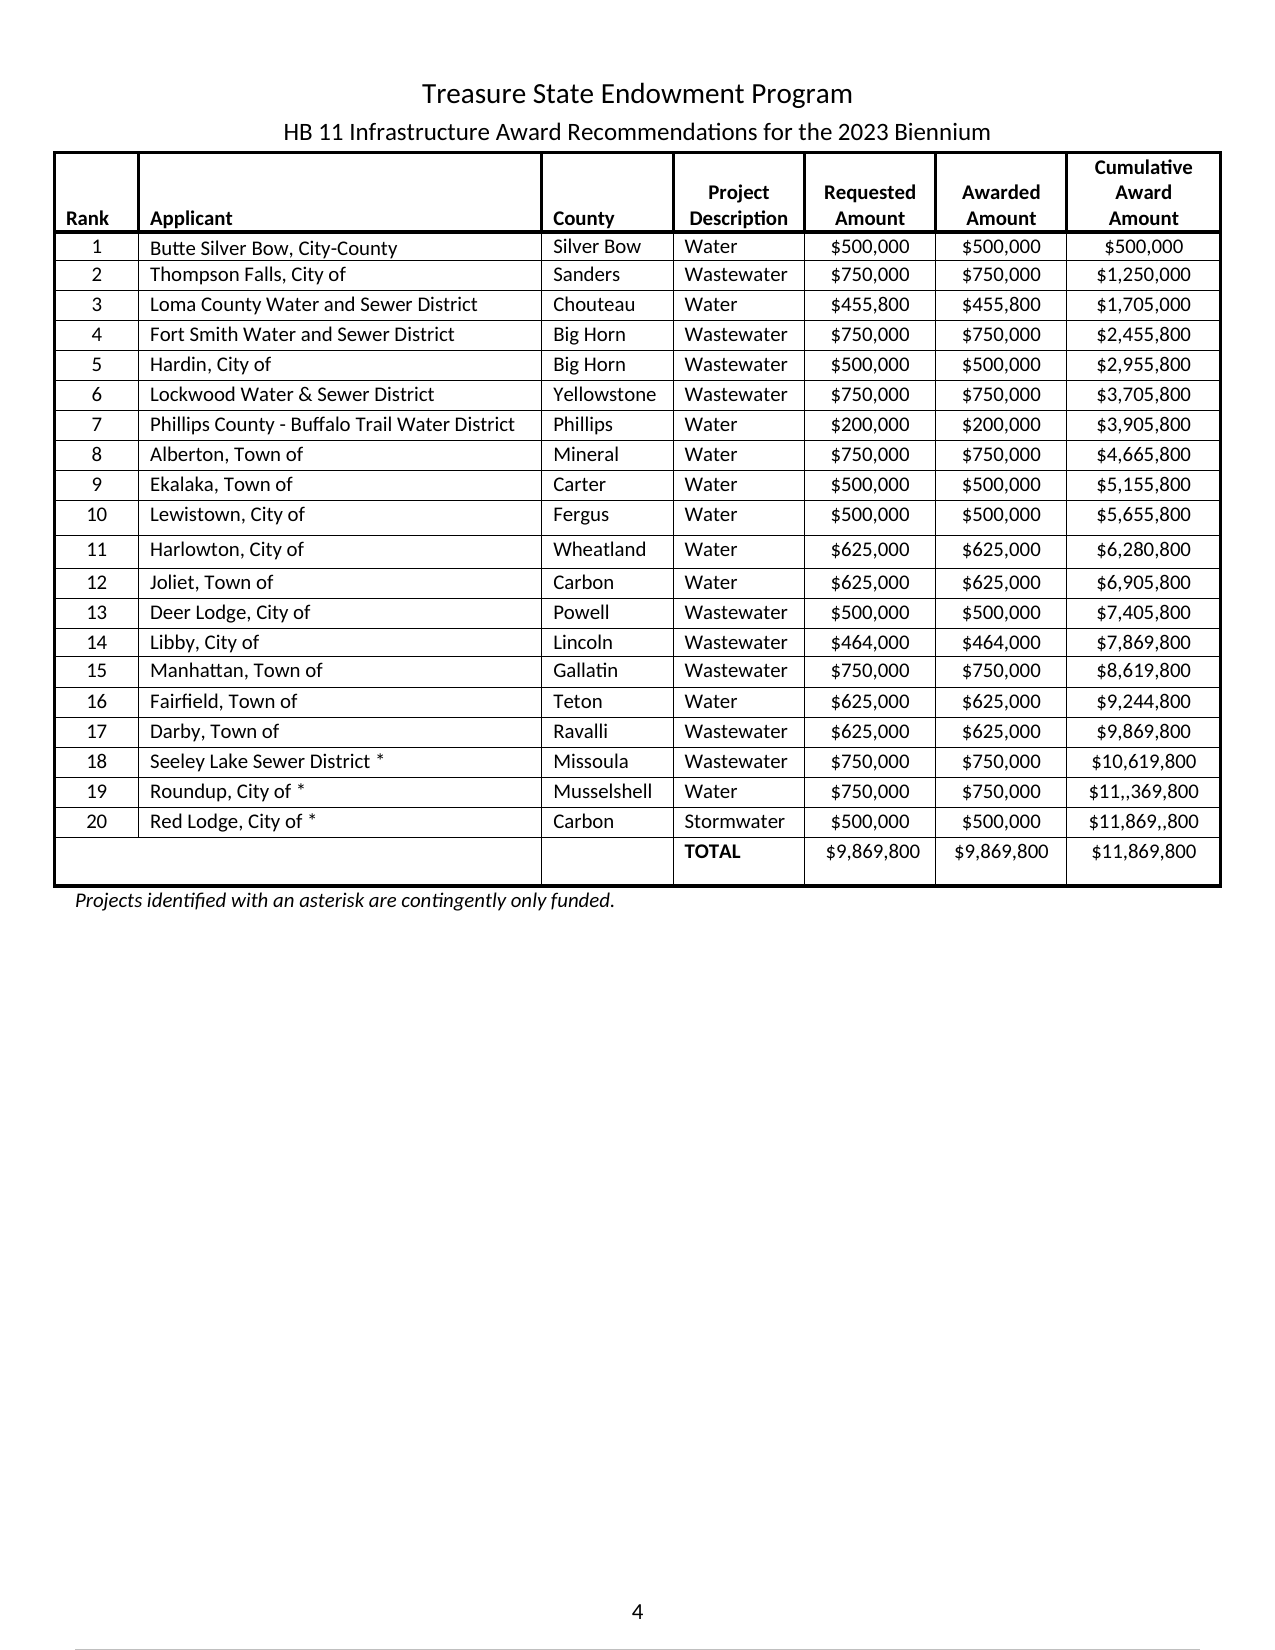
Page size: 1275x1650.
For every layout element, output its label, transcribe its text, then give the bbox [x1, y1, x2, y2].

table_cell Wastewater [674, 657, 804, 687]
table_cell $750,000 [936, 381, 1066, 410]
table_cell Joliet, Town of [139, 569, 541, 598]
table_cell 2 [56, 261, 138, 290]
table_cell 18 [56, 748, 138, 777]
table_cell Water [674, 688, 804, 717]
table_cell Mineral [542, 441, 673, 470]
table_cell $625,000 [805, 688, 935, 717]
table_cell Ekalaka, Town of [139, 471, 541, 500]
table_cell Water [674, 536, 804, 568]
table_cell 10 [56, 501, 138, 535]
table_cell Water [674, 234, 804, 260]
table_cell $750,000 [936, 657, 1066, 687]
table_cell Butte Silver Bow, City-County [139, 234, 541, 260]
table_cell $3,905,800 [1067, 411, 1219, 440]
table_cell 16 [56, 688, 138, 717]
table_cell $500,000 [936, 599, 1066, 628]
table_cell $750,000 [805, 441, 935, 470]
table_cell Wastewater Wastewater ER [674, 351, 804, 380]
table_cell Stormwater [674, 808, 804, 837]
table_cell $464,000 [805, 629, 935, 656]
table_cell $750,000 [805, 657, 935, 687]
table_cell $750,000 [805, 748, 935, 777]
table_cell Harlowton, City of [139, 536, 541, 568]
table_cell Carter [542, 471, 673, 500]
table_cell $9,869,800 [805, 838, 935, 884]
table_cell $500,000 [936, 471, 1066, 500]
table_cell 17 [56, 718, 138, 747]
table_cell $500,000 [805, 471, 935, 500]
table_cell 13 [56, 599, 138, 628]
table_cell $625,000 [936, 536, 1066, 568]
table_cell $625,000 [936, 569, 1066, 598]
table_cell Fort Smith Water and Sewer District [139, 321, 541, 350]
table_cell Missoula [542, 748, 673, 777]
table_cell [542, 838, 673, 884]
table_cell Water [674, 441, 804, 470]
table_cell Alberton, Town of [139, 441, 541, 470]
table_cell $9,869,800 [1067, 718, 1219, 747]
table_cell Deer Lodge, City of [139, 599, 541, 628]
table_header Requested Amount [806, 154, 934, 230]
table_cell Red Lodge, City of * [139, 808, 541, 837]
table_cell $500,000 [805, 234, 935, 260]
table_cell Musselshell [542, 778, 673, 807]
table_cell Phillips County - Buffalo Trail Water District [139, 411, 541, 440]
table_cell $200,000 [805, 411, 935, 440]
table_cell Chouteau [542, 291, 673, 320]
table_cell 11 [56, 536, 138, 568]
table_cell $5,155,800 [1067, 471, 1219, 500]
table_cell $500,000 [936, 234, 1066, 260]
table_cell $9,869,800 [936, 838, 1066, 884]
table_cell 8 [56, 441, 138, 470]
table_cell Water [674, 471, 804, 500]
table_cell $500,000 [936, 501, 1066, 535]
text Projects identified with an asterisk are contingently only funded. [75, 888, 1200, 913]
table_cell $1,250,000 [1067, 261, 1219, 290]
table_cell Gallatin [542, 657, 673, 687]
table_cell Wastewater Wastewater [674, 629, 804, 656]
table_cell 3 [56, 291, 138, 320]
table_cell $500,000 [1067, 234, 1219, 260]
table_cell $500,000 [805, 501, 935, 535]
table_cell Wastewater [674, 261, 804, 290]
table_cell Libby, City of [139, 629, 541, 656]
table_cell $750,000 [936, 748, 1066, 777]
table_cell Carbon [542, 808, 673, 837]
table_cell $750,000 [936, 778, 1066, 807]
table_cell Wastewater [674, 321, 804, 350]
table_cell 9 [56, 471, 138, 500]
table_cell $11,869,,800 [1067, 808, 1219, 837]
table_cell $625,000 [805, 569, 935, 598]
table_cell $500,000 [805, 599, 935, 628]
table_cell $625,000 [936, 688, 1066, 717]
table_cell $500,000 [936, 808, 1066, 837]
table_cell Lewistown, City of [139, 501, 541, 535]
table_cell TOTAL [674, 838, 804, 884]
table_cell $7,869,800 [1067, 629, 1219, 656]
table_cell $500,000 [805, 808, 935, 837]
table_cell Wastewater [674, 748, 804, 777]
table_cell 15 [56, 657, 138, 687]
table_cell $4,665,800 [1067, 441, 1219, 470]
table_cell $464,000 [936, 629, 1066, 656]
table_cell Wastewater [674, 599, 804, 628]
table_cell Wheatland [542, 536, 673, 568]
table_cell $8,619,800 [1067, 657, 1219, 687]
table_cell $750,000 [805, 321, 935, 350]
table_cell $6,905,800 [1067, 569, 1219, 598]
table_cell Silver Bow [542, 234, 673, 260]
table_cell 7 [56, 411, 138, 440]
table_header Awarded Amount [937, 154, 1065, 230]
table_cell $11,,369,800 [1067, 778, 1219, 807]
table_cell $625,000 [805, 536, 935, 568]
table_cell Thompson Falls, City of [139, 261, 541, 290]
table_cell Sanders [542, 261, 673, 290]
table_cell 14 [56, 629, 138, 656]
table_cell Roundup, City of * [139, 778, 541, 807]
table_cell $9,244,800 [1067, 688, 1219, 717]
table_cell Yellowstone [542, 381, 673, 410]
table_cell $500,000 [805, 351, 935, 380]
table_cell 12 [56, 569, 138, 598]
table_cell $625,000 [805, 718, 935, 747]
table_cell $455,800 [936, 291, 1066, 320]
table_cell Fairfield, Town of [139, 688, 541, 717]
table_cell Water [674, 569, 804, 598]
table_cell $750,000 [805, 261, 935, 290]
table_cell Carbon [542, 569, 673, 598]
table_header Cumulative Award Amount [1068, 154, 1219, 230]
table_cell 1 [56, 234, 138, 260]
table_cell [139, 838, 541, 884]
table_cell Ravalli [542, 718, 673, 747]
table_cell 20 [56, 808, 138, 837]
table_cell $10,619,800 [1067, 748, 1219, 777]
text HB 11 Infrastructure Award Recommendations for the 2023 Biennium [75, 116, 1200, 146]
table_cell $750,000 [936, 261, 1066, 290]
table_cell Lincoln [542, 629, 673, 656]
table_cell $7,405,800 [1067, 599, 1219, 628]
table_cell $750,000 [936, 321, 1066, 350]
table_cell $200,000 [936, 411, 1066, 440]
table_cell 6 [56, 381, 138, 410]
table_cell $750,000 [936, 441, 1066, 470]
table_cell Water [674, 291, 804, 320]
table_cell $2,955,800 [1067, 351, 1219, 380]
table_cell Wastewater ER [674, 381, 804, 410]
table_cell Wastewater [674, 718, 804, 747]
table_cell Water [674, 778, 804, 807]
table_cell $11,869,800 [1067, 838, 1219, 884]
table_cell Water [674, 411, 804, 440]
table_header Project Description [675, 154, 803, 230]
table_cell 4 [56, 321, 138, 350]
table_cell Darby, Town of [139, 718, 541, 747]
table_header Rank [56, 154, 137, 230]
table_cell Loma County Water and Sewer District [139, 291, 541, 320]
table_cell Big Horn [542, 321, 673, 350]
table_cell 19 [56, 778, 138, 807]
table_cell $625,000 [936, 718, 1066, 747]
table_cell Fergus [542, 501, 673, 535]
table_cell $750,000 [805, 381, 935, 410]
table_cell Seeley Lake Sewer District * [139, 748, 541, 777]
table_cell Powell [542, 599, 673, 628]
table_cell $455,800 [805, 291, 935, 320]
table_cell 5 [56, 351, 138, 380]
table_header Applicant [140, 154, 540, 230]
table_cell Big Horn [542, 351, 673, 380]
table_cell Lockwood Water & Sewer District [139, 381, 541, 410]
table_cell $3,705,800 [1067, 381, 1219, 410]
table_cell Manhattan, Town of [139, 657, 541, 687]
table_header County [543, 154, 672, 230]
table_cell $5,655,800 [1067, 501, 1219, 535]
table_cell $1,705,000 [1067, 291, 1219, 320]
table_cell Phillips [542, 411, 673, 440]
table_cell Teton [542, 688, 673, 717]
table_cell $500,000 [936, 351, 1066, 380]
table_cell [56, 838, 139, 884]
table_cell Hardin, City of [139, 351, 541, 380]
table_cell $750,000 [805, 778, 935, 807]
table_cell $6,280,800 [1067, 536, 1219, 568]
table_cell Water [674, 501, 804, 535]
table_cell $2,455,800 [1067, 321, 1219, 350]
text Treasure State Endowment Program [75, 75, 1200, 111]
